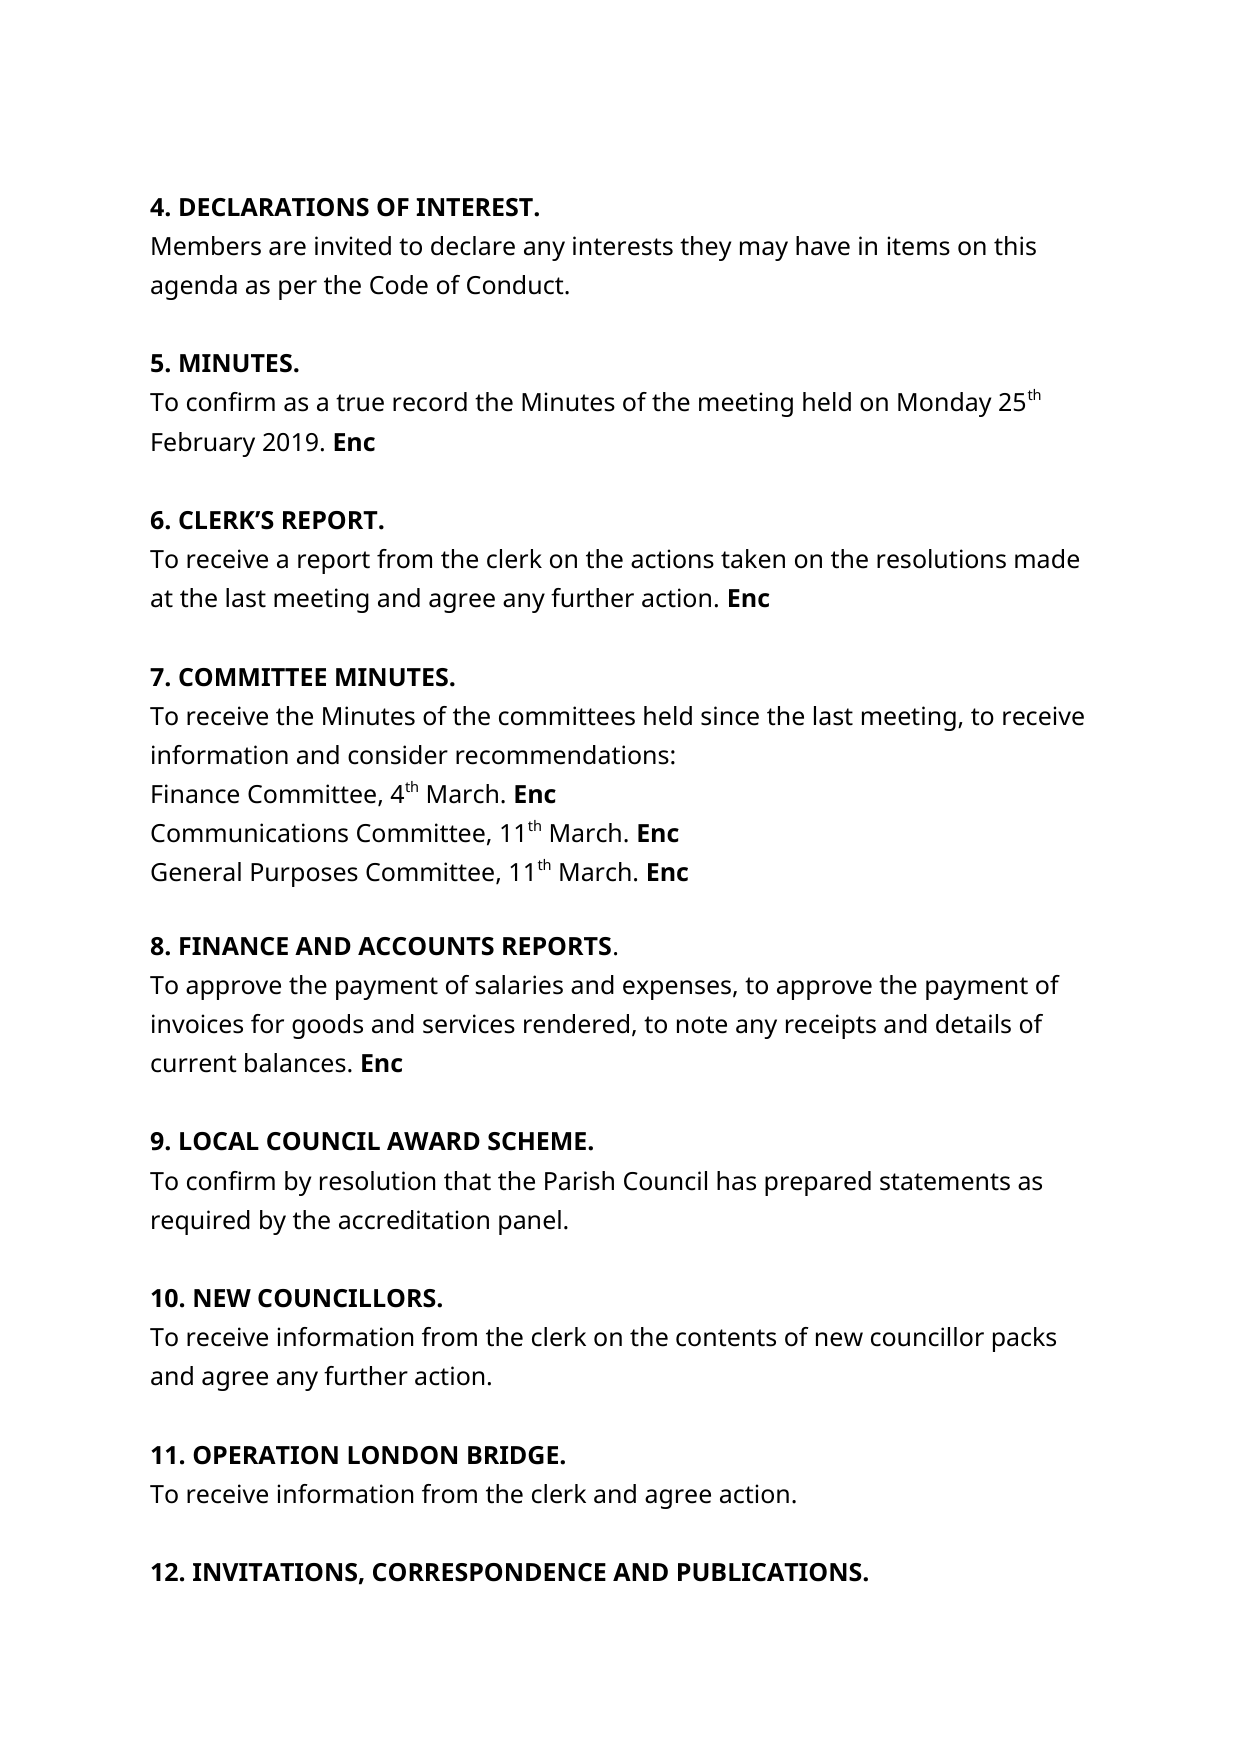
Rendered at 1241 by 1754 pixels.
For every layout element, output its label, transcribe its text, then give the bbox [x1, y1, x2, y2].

text 7. COMMITTEE MINUTES. [150, 659, 1090, 693]
text To receive the Minutes of the committees held since the last meeting, to receive information and consider recommendations: [150, 698, 1090, 772]
text 5. MINUTES. [150, 346, 1090, 380]
text To confirm as a true record the Minutes of the meeting held on Monday 25th February 2019. Enc [150, 385, 1090, 458]
text 6. CLERK’S REPORT. [150, 502, 1090, 537]
text 8. FINANCE AND ACCOUNTS REPORTS. [150, 928, 1090, 962]
text To receive information from the clerk and agree action. [150, 1477, 1090, 1511]
text Finance Committee, 4th March. Enc [150, 777, 1090, 811]
text To approve the payment of salaries and expenses, to approve the payment of invoices for goods and services rendered, to note any receipts and details of current balances. Enc [150, 967, 1090, 1080]
text Communications Committee, 11th March. Enc [150, 816, 1090, 850]
text 11. OPERATION LONDON BRIDGE. [150, 1437, 1090, 1471]
text To confirm by resolution that the Parish Council has prepared statements as required by the accreditation panel. [150, 1163, 1090, 1236]
text General Purposes Committee, 11th March. Enc [150, 855, 1090, 889]
text 10. NEW COUNCILLORS. [150, 1281, 1090, 1315]
text 4. DECLARATIONS OF INTEREST. [150, 189, 1090, 223]
text 12. INVITATIONS, CORRESPONDENCE AND PUBLICATIONS. [150, 1555, 1090, 1589]
text 9. LOCAL COUNCIL AWARD SCHEME. [150, 1124, 1090, 1158]
text To receive a report from the clerk on the actions taken on the resolutions made at the last meeting and agree any further action. Enc [150, 542, 1090, 615]
text To receive information from the clerk on the contents of new councillor packs and agree any further action. [150, 1320, 1090, 1393]
text Members are invited to declare any interests they may have in items on this agenda as per the Code of Conduct. [150, 228, 1090, 302]
